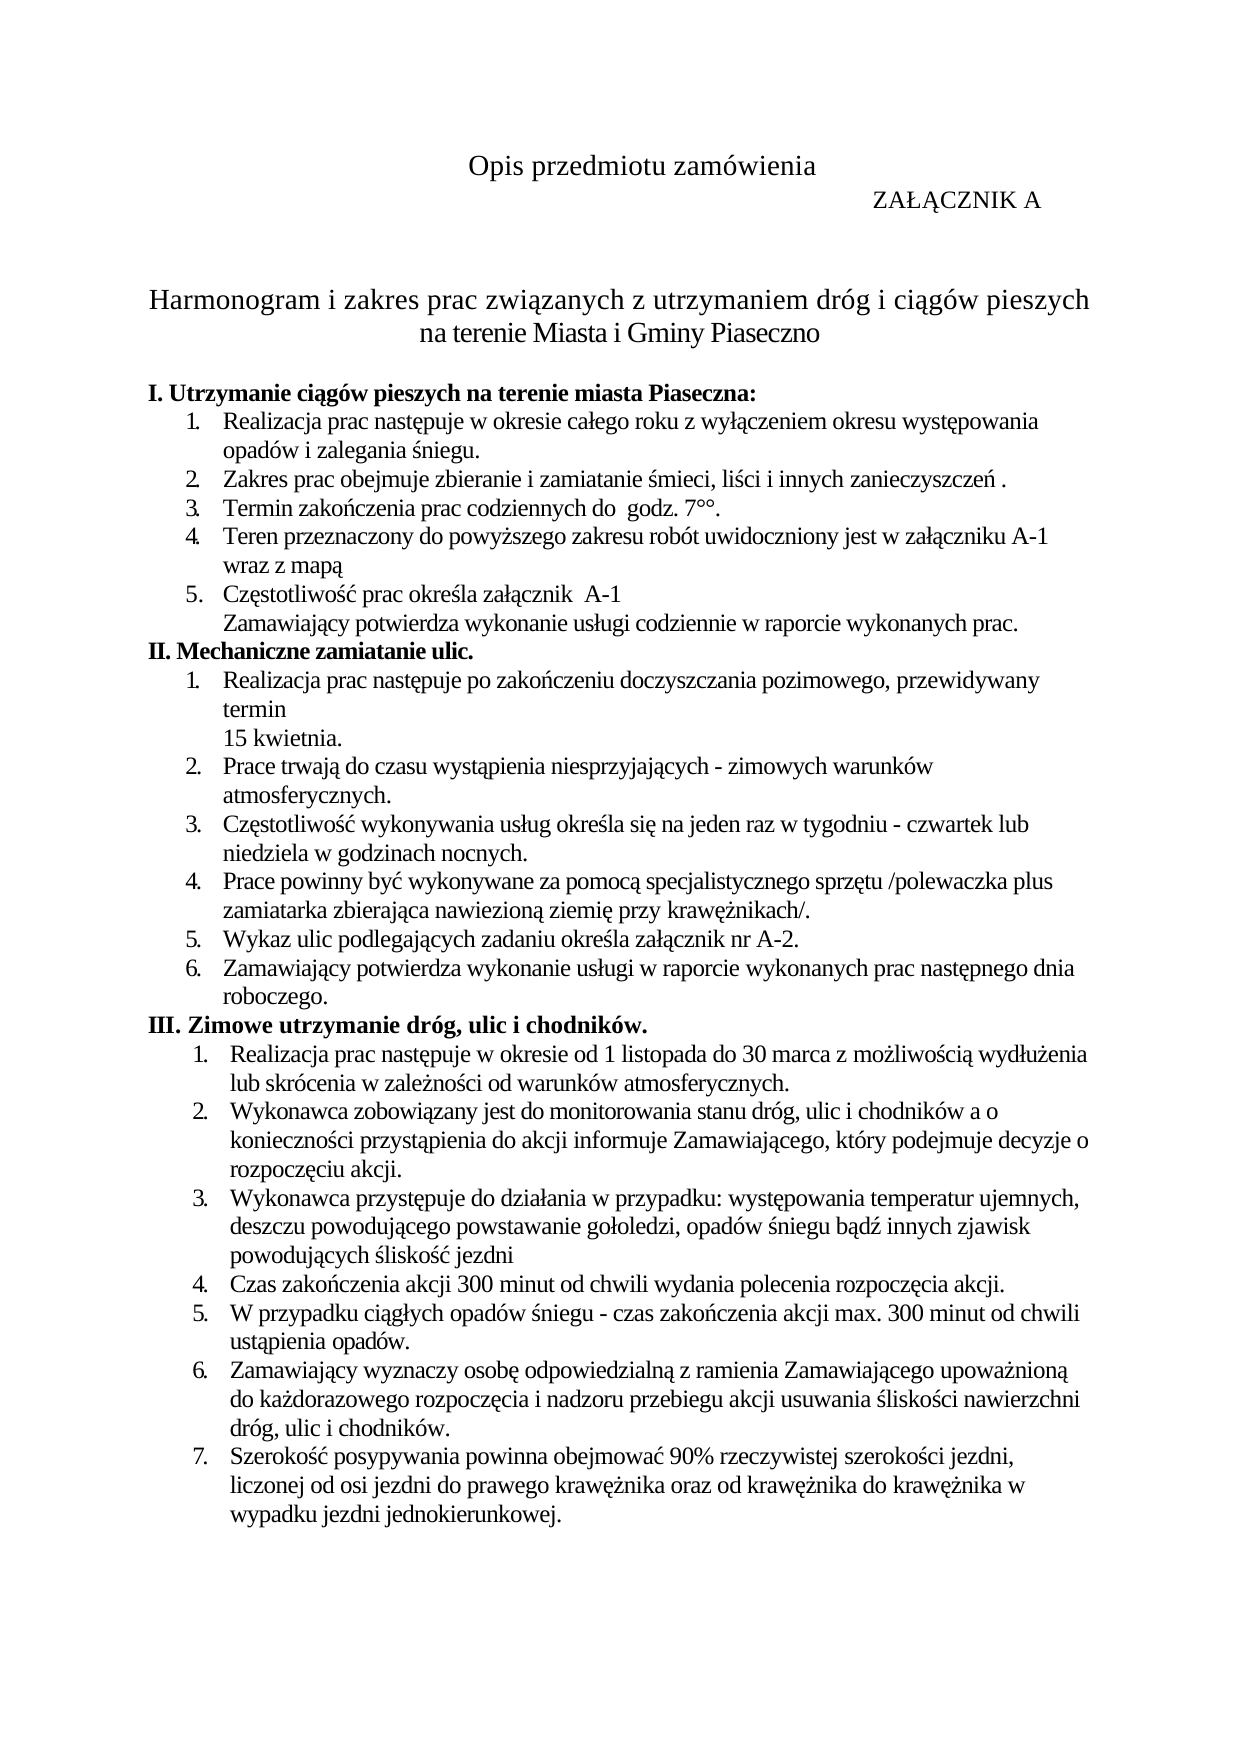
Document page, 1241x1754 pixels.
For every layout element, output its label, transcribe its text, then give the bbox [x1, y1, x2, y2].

text III. Zimowe utrzymanie dróg, ulic i chodników. [148, 1010, 1093, 1039]
text I. Utrzymanie ciągów pieszych na terenie miasta Piaseczna: [148, 378, 1093, 406]
text Harmonogram i zakres prac związanych z utrzymaniem dróg i ciągów pieszych na terenie Miasta i Gminy Piaseczno [148, 282, 1093, 349]
text Opis przedmiotu zamówienia [148, 148, 1093, 181]
list Realizacja prac następuje po zakończeniu doczyszczania pozimowego, przewidywany termin [185, 665, 1093, 723]
list Zamawiający wyznaczy osobę odpowiedzialną z ramienia Zamawiającego upoważnioną do każdorazowego rozpoczęcia i nadzoru przebiegu akcji usuwania śliskości nawierzchni dróg, ulic i chodników. [192, 1355, 1093, 1441]
list Teren przeznaczony do powyższego zakresu robót uwidoczniony jest w załączniku A-1 [185, 521, 1093, 550]
list Zamawiający potwierdza wykonanie usługi w raporcie wykonanych prac następnego dnia roboczego. [185, 953, 1093, 1010]
list Realizacja prac następuje w okresie całego roku z wyłączeniem okresu występowania opadów i zalegania śniegu. [185, 406, 1093, 464]
list Zakres prac obejmuje zbieranie i zamiatanie śmieci, liści i innych zanieczyszczeń . [185, 464, 1093, 493]
list Realizacja prac następuje w okresie od 1 listopada do 30 marca z możliwością wydłużenia lub skrócenia w zależności od warunków atmosferycznych. [192, 1039, 1093, 1096]
list Termin zakończenia prac codziennych do godz. 7°°. [185, 493, 1093, 521]
list Szerokość posypywania powinna obejmować 90% rzeczywistej szerokości jezdni, liczonej od osi jezdni do prawego krawężnika oraz od krawężnika do krawężnika w wypadku jezdni jednokierunkowej. [192, 1441, 1093, 1528]
list W przypadku ciągłych opadów śniegu - czas zakończenia akcji max. 300 minut od chwili ustąpienia opadów. [192, 1298, 1093, 1355]
list Wykonawca przystępuje do działania w przypadku: występowania temperatur ujemnych, deszczu powodującego powstawanie gołoledzi, opadów śniegu bądź innych zjawisk powodujących śliskość jezdni [192, 1183, 1093, 1269]
text ZAŁĄCZNIK A [148, 181, 1093, 215]
text wraz z mapą [223, 550, 1093, 579]
list Częstotliwość wykonywania usług określa się na jeden raz w tygodniu - czwartek lub niedziela w godzinach nocnych. [185, 809, 1093, 866]
text 15 kwietnia. [223, 723, 1093, 751]
list Częstotliwość prac określa załącznik A-1 Zamawiający potwierdza wykonanie usługi codziennie w raporcie wykonanych prac. [185, 579, 1093, 636]
text II. Mechaniczne zamiatanie ulic. [148, 636, 1093, 665]
list Wykaz ulic podlegających zadaniu określa załącznik nr A-2. [185, 924, 1093, 953]
list Wykonawca zobowiązany jest do monitorowania stanu dróg, ulic i chodników a o konieczności przystąpienia do akcji informuje Zamawiającego, który podejmuje decyzje o rozpoczęciu akcji. [192, 1096, 1093, 1183]
list Czas zakończenia akcji 300 minut od chwili wydania polecenia rozpoczęcia akcji. [192, 1269, 1093, 1298]
list Prace powinny być wykonywane za pomocą specjalistycznego sprzętu /polewaczka plus zamiatarka zbierająca nawiezioną ziemię przy krawężnikach/. [185, 866, 1093, 924]
list Prace trwają do czasu wystąpienia niesprzyjających - zimowych warunków atmosferycznych. [185, 751, 1093, 809]
